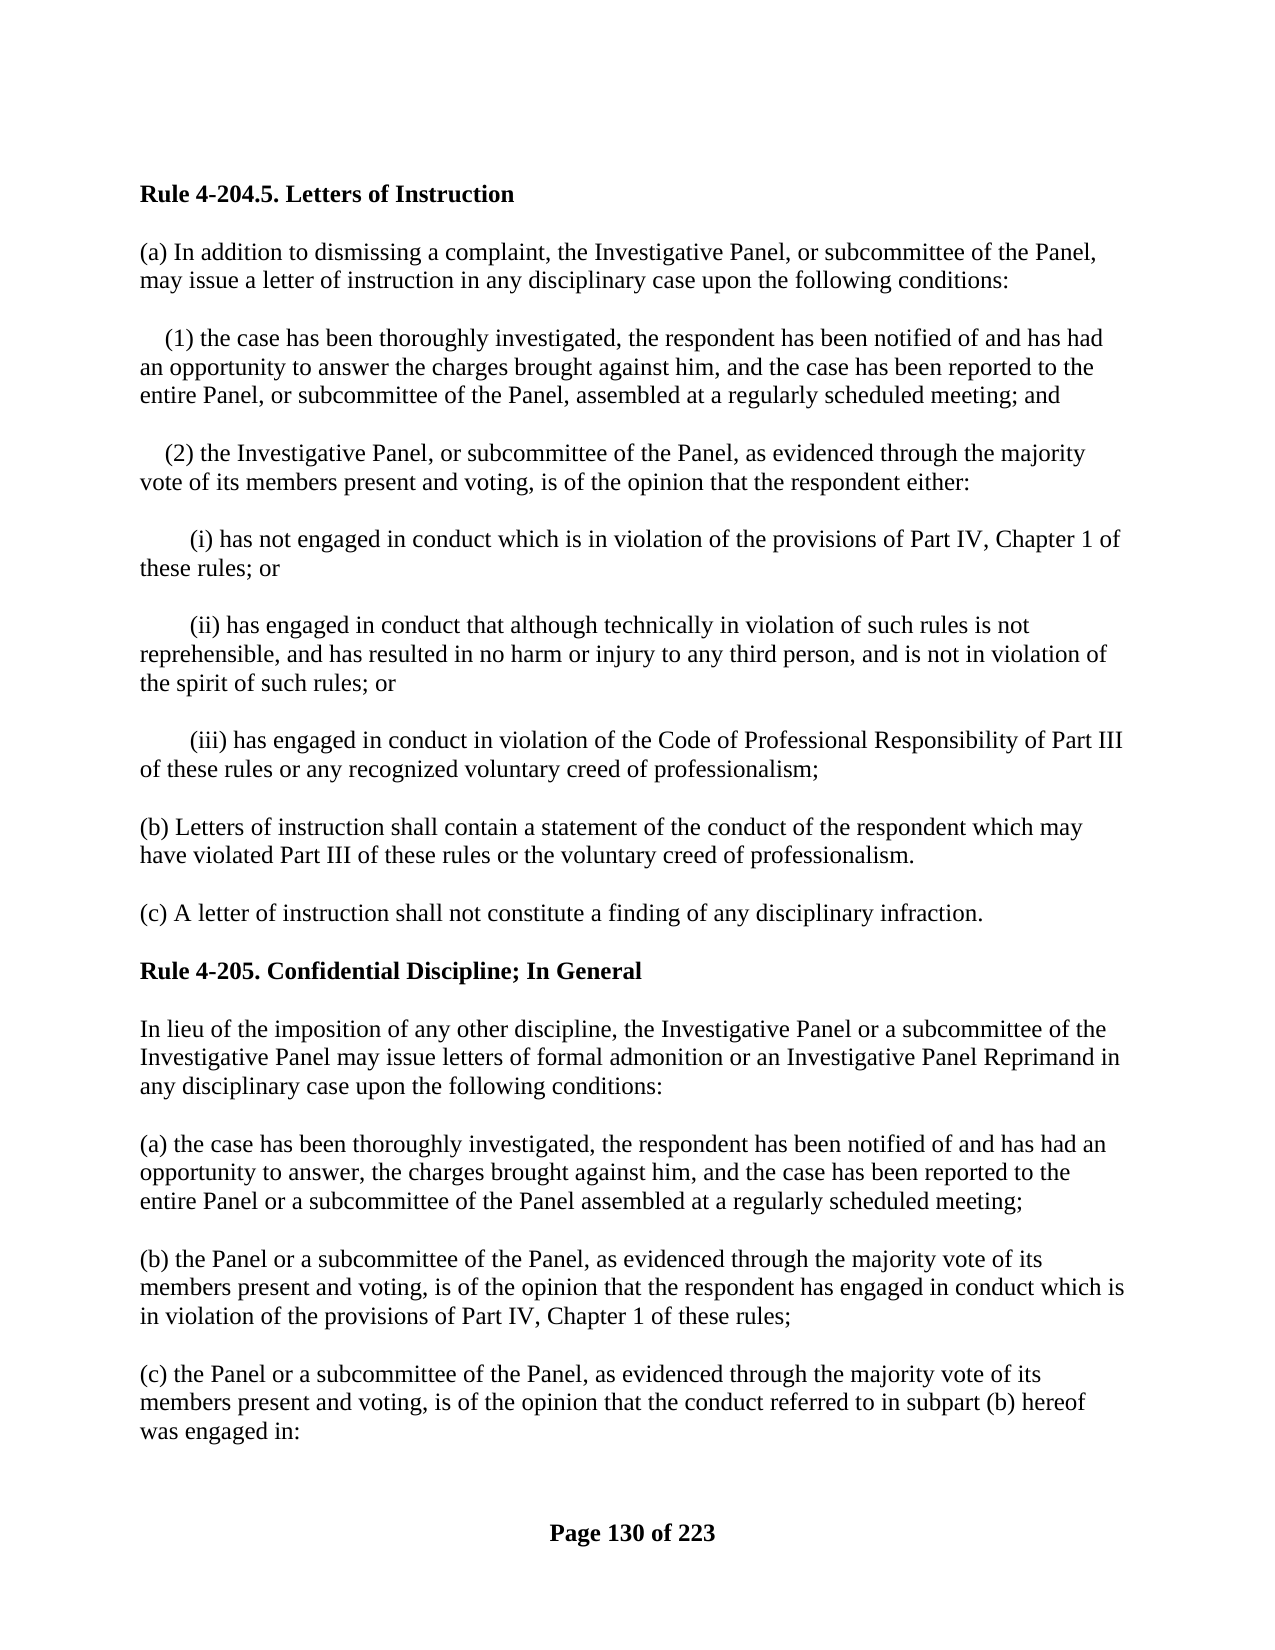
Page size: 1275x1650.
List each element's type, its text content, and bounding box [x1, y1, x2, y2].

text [139, 1014, 1125, 1474]
text Rule 4-204.5. Letters of Instruction [139, 150, 1125, 207]
text (a) In addition to dismissing a complaint, the Investigative Panel, or subcommittee of the Panel, may issue a letter of instruction in any disciplinary case upon the following conditions: (1) the case has been thoroughly investigated, the respondent has been notified of and has had an opportunity to answer the charges brought against him, and the case has been reported to the entire Panel, or subcommittee of the Panel, assembled at a regularly scheduled meeting; and (2) the Investigative Panel, or subcommittee of the Panel, as evidenced through the majority vote of its members present and voting, is of the opinion that the respondent either: (i) has not engaged in conduct which is in violation of the provisions of Part IV, Chapter 1 of these rules; or (ii) has engaged in conduct that although technically in violation of such rules is not reprehensible, and has resulted in no harm or injury to any third person, and is not in violation of the spirit of such rules; or (iii) has engaged in conduct in violation of the Code of Professional Responsibility of Part III of these rules or any recognized voluntary creed of professionalism; (b) Letters of instruction shall contain a statement of the conduct of the respondent which may have violated Part III of these rules or the voluntary creed of professionalism. (c) A letter of instruction shall not constitute a finding of any disciplinary infraction. [139, 237, 1125, 927]
text Rule 4-205. Confidential Discipline; In General [139, 956, 1125, 984]
